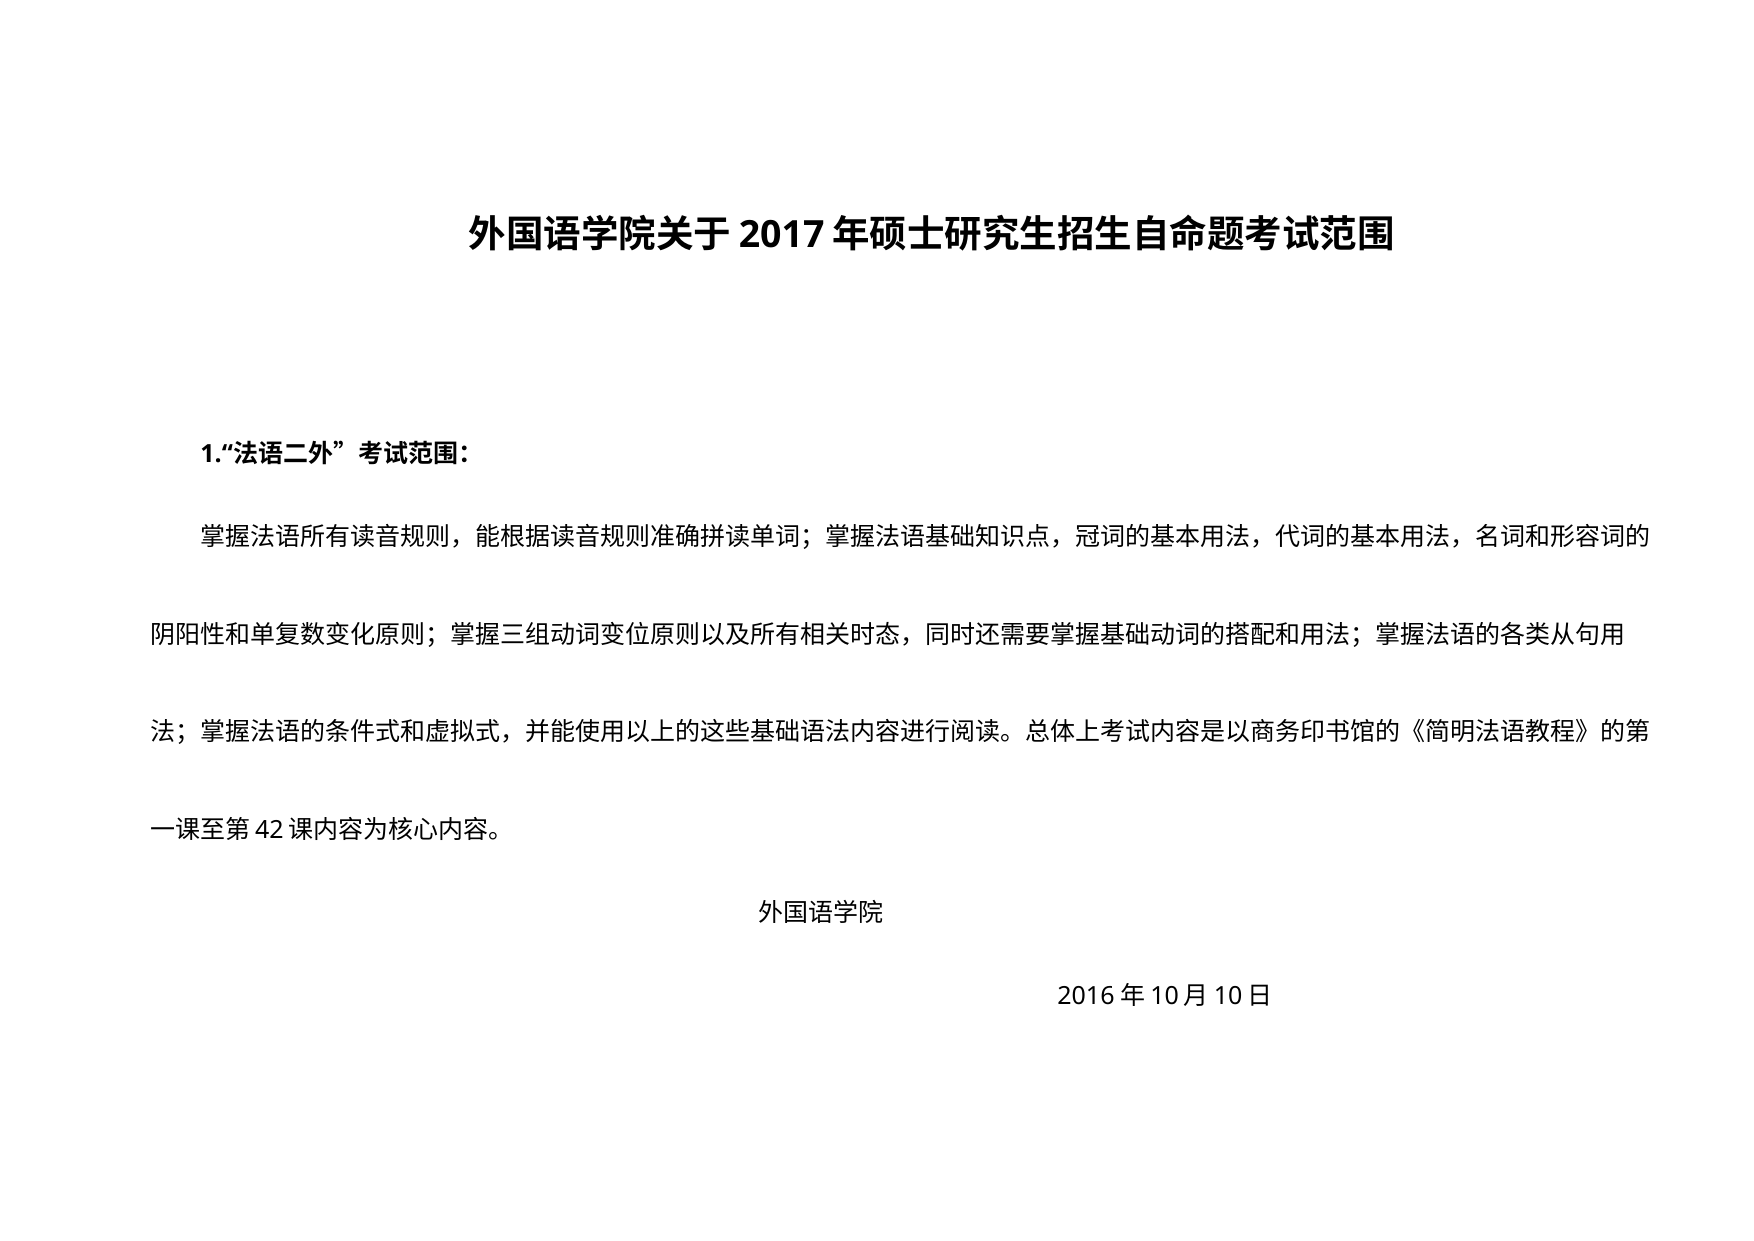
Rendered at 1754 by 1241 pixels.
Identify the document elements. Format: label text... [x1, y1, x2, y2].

table_header 外国语学院关于2017年硕士研究生招生自命题考试范围 1.“法语二外”考试范围： 掌握法语所有读音规则，能根据读音规则准确拼读单词；掌握法语基础知识点，冠词的基本用法，代词的基本用法，名词和形容词的阴阳性和单复数变化原则；掌握三组动词变位原则以及所有相关时态，同时还需要掌握基础动词的搭配和用法；掌握法语的各类从句用法；掌握法语的条件式和虚拟式，并能使用以上的这些基础语法内容进行阅读。总体上考试内容是以商务印书馆的《简明法语教程》的第一课至第42课内容为核心内容。 外国语学院 2016年10月10日 [149, 198, 1664, 1040]
